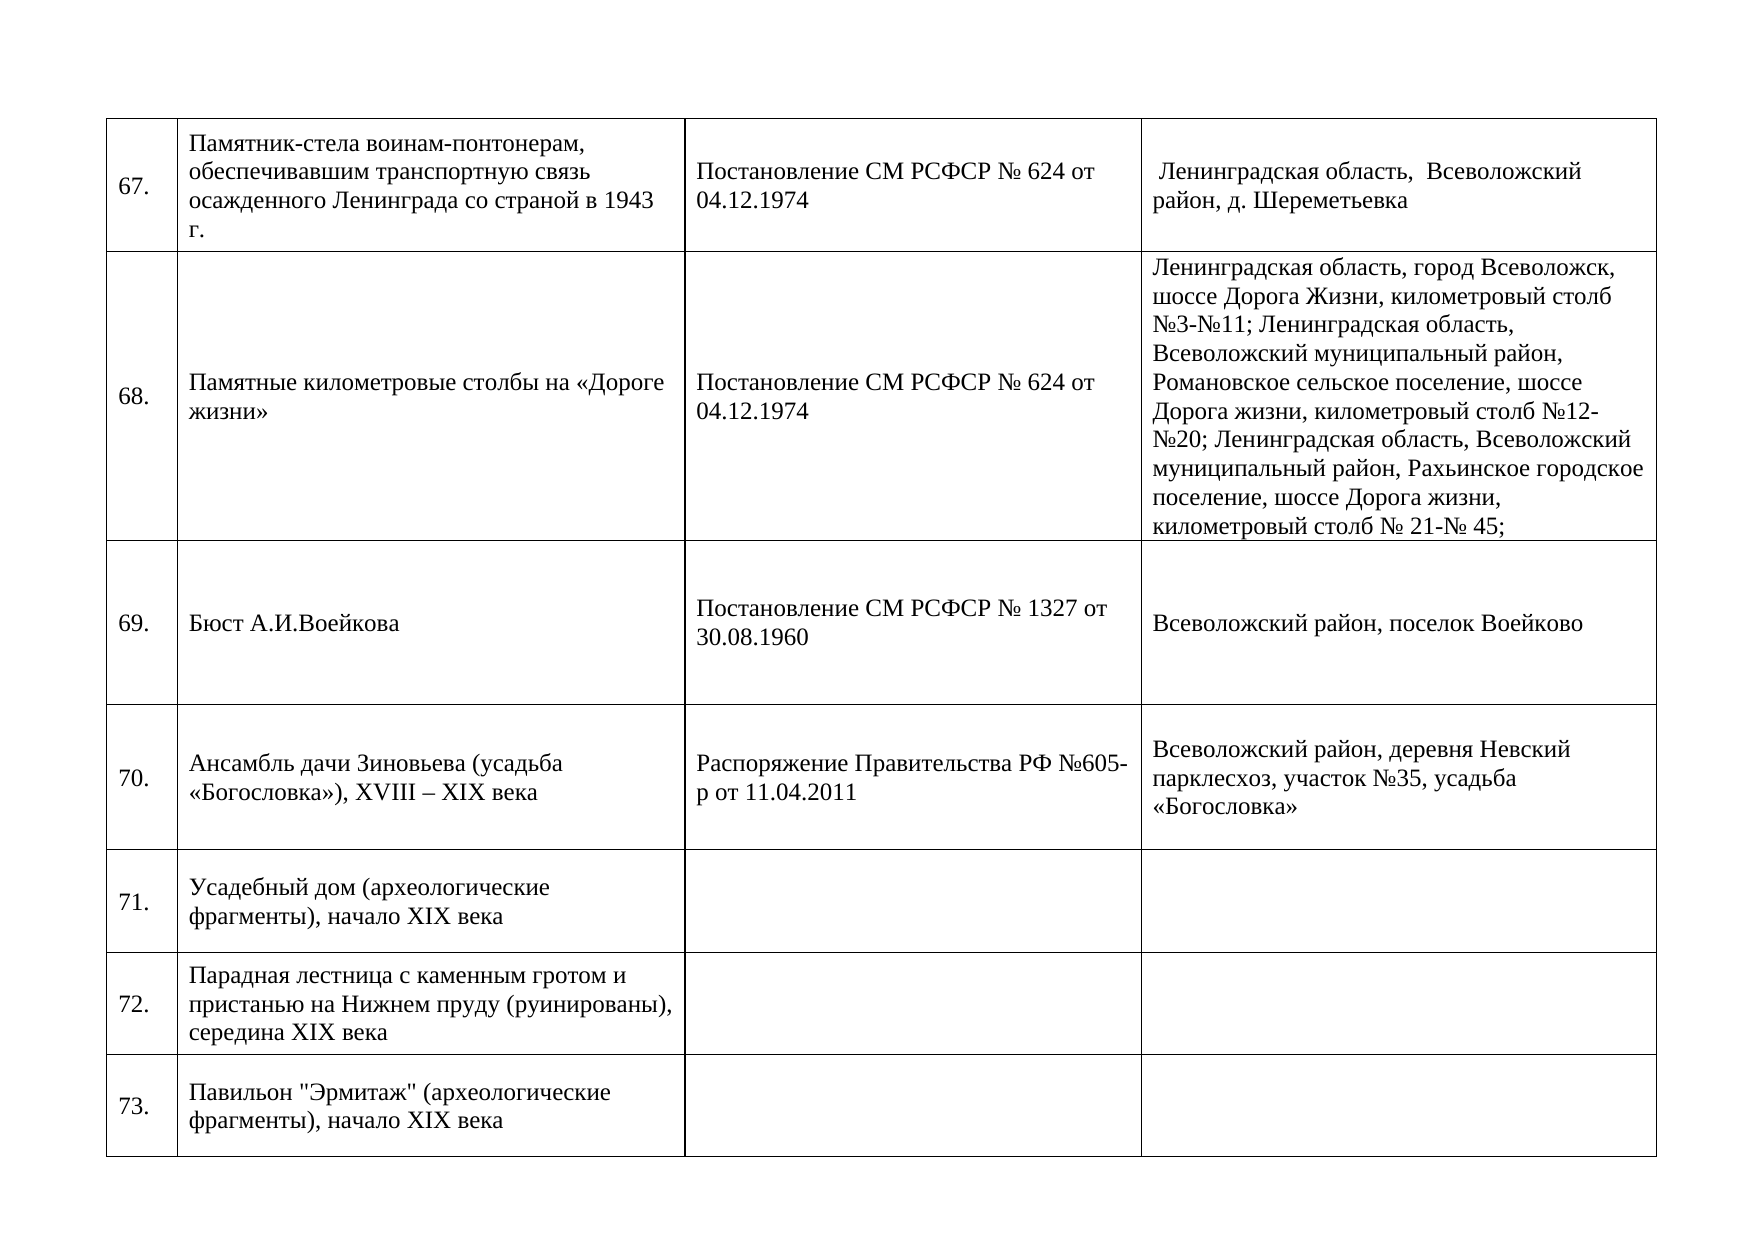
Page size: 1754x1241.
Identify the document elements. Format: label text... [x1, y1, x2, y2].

table_cell Усадебный дом (археологические фрагменты), начало XIX века [178, 850, 684, 952]
table_cell [686, 850, 1141, 952]
table_cell Павильон "Эрмитаж" (археологические фрагменты), начало XIX века [178, 1055, 684, 1156]
table_cell [107, 1055, 177, 1156]
table_cell [107, 953, 177, 1054]
table_cell [107, 119, 177, 251]
table_cell Ансамбль дачи Зиновьева (усадьба «Богословка»), XVIII – XIX века [178, 705, 684, 849]
table_cell Парадная лестница с каменным гротом и пристанью на Нижнем пруду (руинированы), середина XIX века [178, 953, 684, 1054]
table_cell Постановление СМ РСФСР № 1327 от 30.08.1960 [686, 541, 1141, 704]
table_cell Всеволожский район, поселок Воейково [1142, 541, 1656, 704]
table_cell Постановление СМ РСФСР № 624 от 04.12.1974 [686, 252, 1141, 539]
table_cell Всеволожский район, деревня Невский парклесхоз, участок №35, усадьба «Богословка» [1142, 705, 1656, 849]
table_cell [107, 252, 177, 539]
table_cell [107, 850, 177, 952]
table_cell [1142, 1055, 1656, 1156]
table_cell [1142, 850, 1656, 952]
table_cell [107, 705, 177, 849]
table_cell [1142, 953, 1656, 1054]
table_cell [107, 541, 177, 704]
table_cell Памятник-стела воинам-понтонерам, обеспечивавшим транспортную связь осажденного Ленинграда со страной в 1943 г. [178, 119, 684, 251]
table_cell [686, 953, 1141, 1054]
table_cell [686, 119, 1141, 251]
table_cell Распоряжение Правительства РФ №605-р от 11.04.2011 [686, 705, 1141, 849]
table_cell Ленинградская область, город Всеволожск, шоссе Дорога Жизни, километровый столб №3-№11; Ленинградская область, Всеволожский муниципальный район, Романовское сельское поселение, шоссе Дорога жизни, километровый столб №12-№20; Ленинградская область, Всеволожский муниципальный район, Рахьинское городское поселение, шоссе Дорога жизни, километровый столб № 21-№ 45; [1142, 252, 1656, 539]
table_cell Ленинградская область, Всеволожский район, д. Шереметьевка [1142, 119, 1656, 251]
table_cell Бюст А.И.Воейкова [178, 541, 684, 704]
table_cell Памятные километровые столбы на «Дороге жизни» [178, 252, 684, 539]
table_cell [686, 1055, 1141, 1156]
